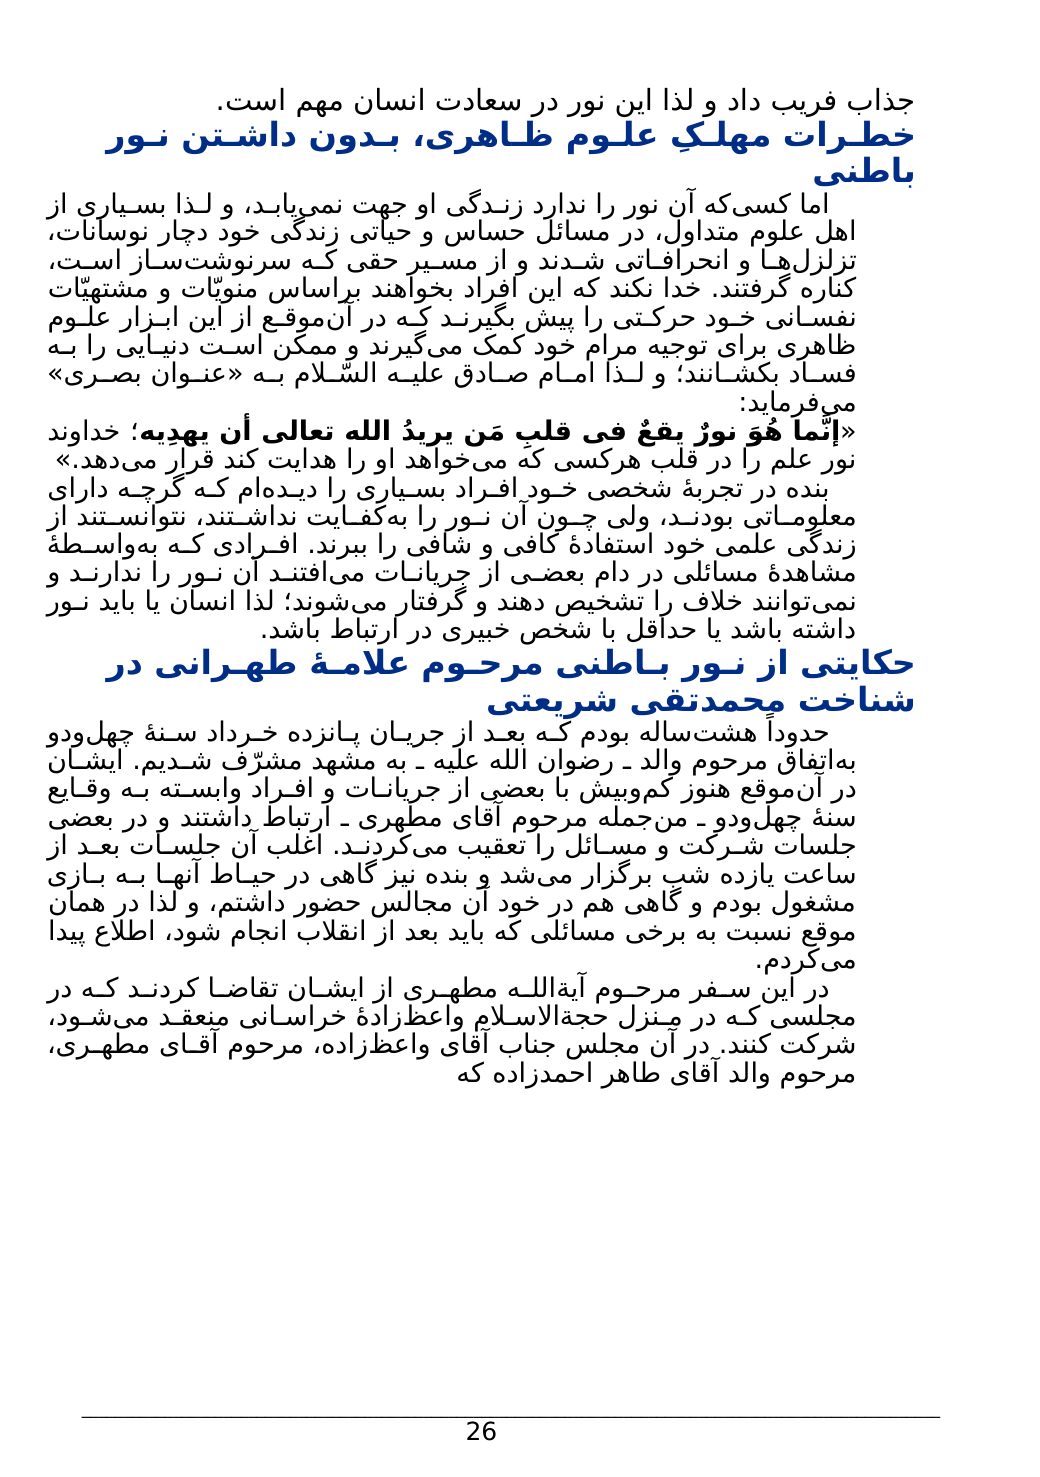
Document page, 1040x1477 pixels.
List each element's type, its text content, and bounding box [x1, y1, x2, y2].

subtitle حکایتی از نور باطنی مرحوم علامۀ طهرانی در شناخت محمد‌تقی شریعتی [106, 645, 916, 719]
text اما کسی‌که آن نور را ندارد زندگی او جهت نمی‌یابد، و لذا بسیاری از اهل علوم متداول، در مسائل حساس و حیاتی زندگی خود دچار نوسانات، تزلزل‌ها و انحرافاتی شدند و از مسیر حقی که سرنوشت‌ساز است، کناره گرفتند. خدا نکند که این افراد بخواهند بر‌اساس منویّات و مشتهیّات نفسانی خود حرکتی را پیش بگیرند که در آن‌موقع از این ابزار علوم ظاهری برای توجیه مرام خود کمک می‌گیرند و ممکن است دنیایی را به فساد بکشانند؛ و لذا امام صادق علیه السّلام به «عنوان بصری» می‌فرماید: [47, 190, 857, 418]
subtitle خطرات مهلکِ علوم ظاهری، بدون داشتن نور باطنی [106, 117, 916, 190]
text «إنَّما هُوَ نورٌ یقعٌ فی قلبِ مَن یریدُ الله تعالی أن یهدِیه؛ خداوند نور علم را در قلب هرکسی که می‌خواهد او را هدایت کند قرار می‌دهد.» [47, 418, 857, 474]
text جذاب فریب داد و لذا این نور در سعادت انسان مهم است. [47, 84, 975, 117]
text بنده در تجربۀ شخصی خود افراد بسیاری را دیده‌ام که گرچه دارای معلوماتی بودند، ولی چون آن نور را به‌کفایت نداشتند، نتوانستند از زندگی علمی خود استفادۀ کافی و شافی را ببرند. افرادی که به‌واسطۀ مشاهدۀ مسائلی در دام بعضی از جریانات می‌افتند آن نور را ندارند و نمی‌توانند خلاف را تشخیص دهند و گرفتار می‌شوند؛ لذا انسان یا باید نور داشته باشد یا حداقل با شخص خبیری در ارتباط باشد. [47, 474, 857, 645]
text حدوداً هشت‌ساله بودم که بعد از جریان پانزده خرداد سنۀ چهل‌ودو به‌اتفاق مرحوم والد ـ رضوان الله علیه ـ به مشهد مشرّف شدیم. ایشان در آن‌موقع هنوز کم‌وبیش با بعضی از جریانات و افراد وابسته به وقایع سنۀ چهل‌ودو ـ من‌جمله مرحوم آقای مطهری‌ ـ ارتباط داشتند و در بعضی جلسات شرکت و مسائل را تعقیب می‌کردند. اغلب آن جلسات بعد از ساعت یازده ‌شب برگزار می‌شد و بنده نیز گاهی در حیاط آنها به بازی مشغول بودم و گاهی هم در خود آن مجالس حضور داشتم، و لذا در همان موقع نسبت به برخی مسائلی که باید بعد از انقلاب انجام شود، اطلاع پیدا می‌کردم. [47, 719, 857, 975]
text در این سفر مرحوم آیة‌الله مطهری از ایشان تقاضا کردند که در مجلسی که در منزل حجةالاسلام واعظ‌زادۀ خراسانی منعقد می‌شود، شرکت کنند. در آن مجلس جناب آقای واعظ‌زاده، مرحوم آقای مطهری، مرحوم والد آقای طاهر احمدزاده که [47, 975, 857, 1088]
